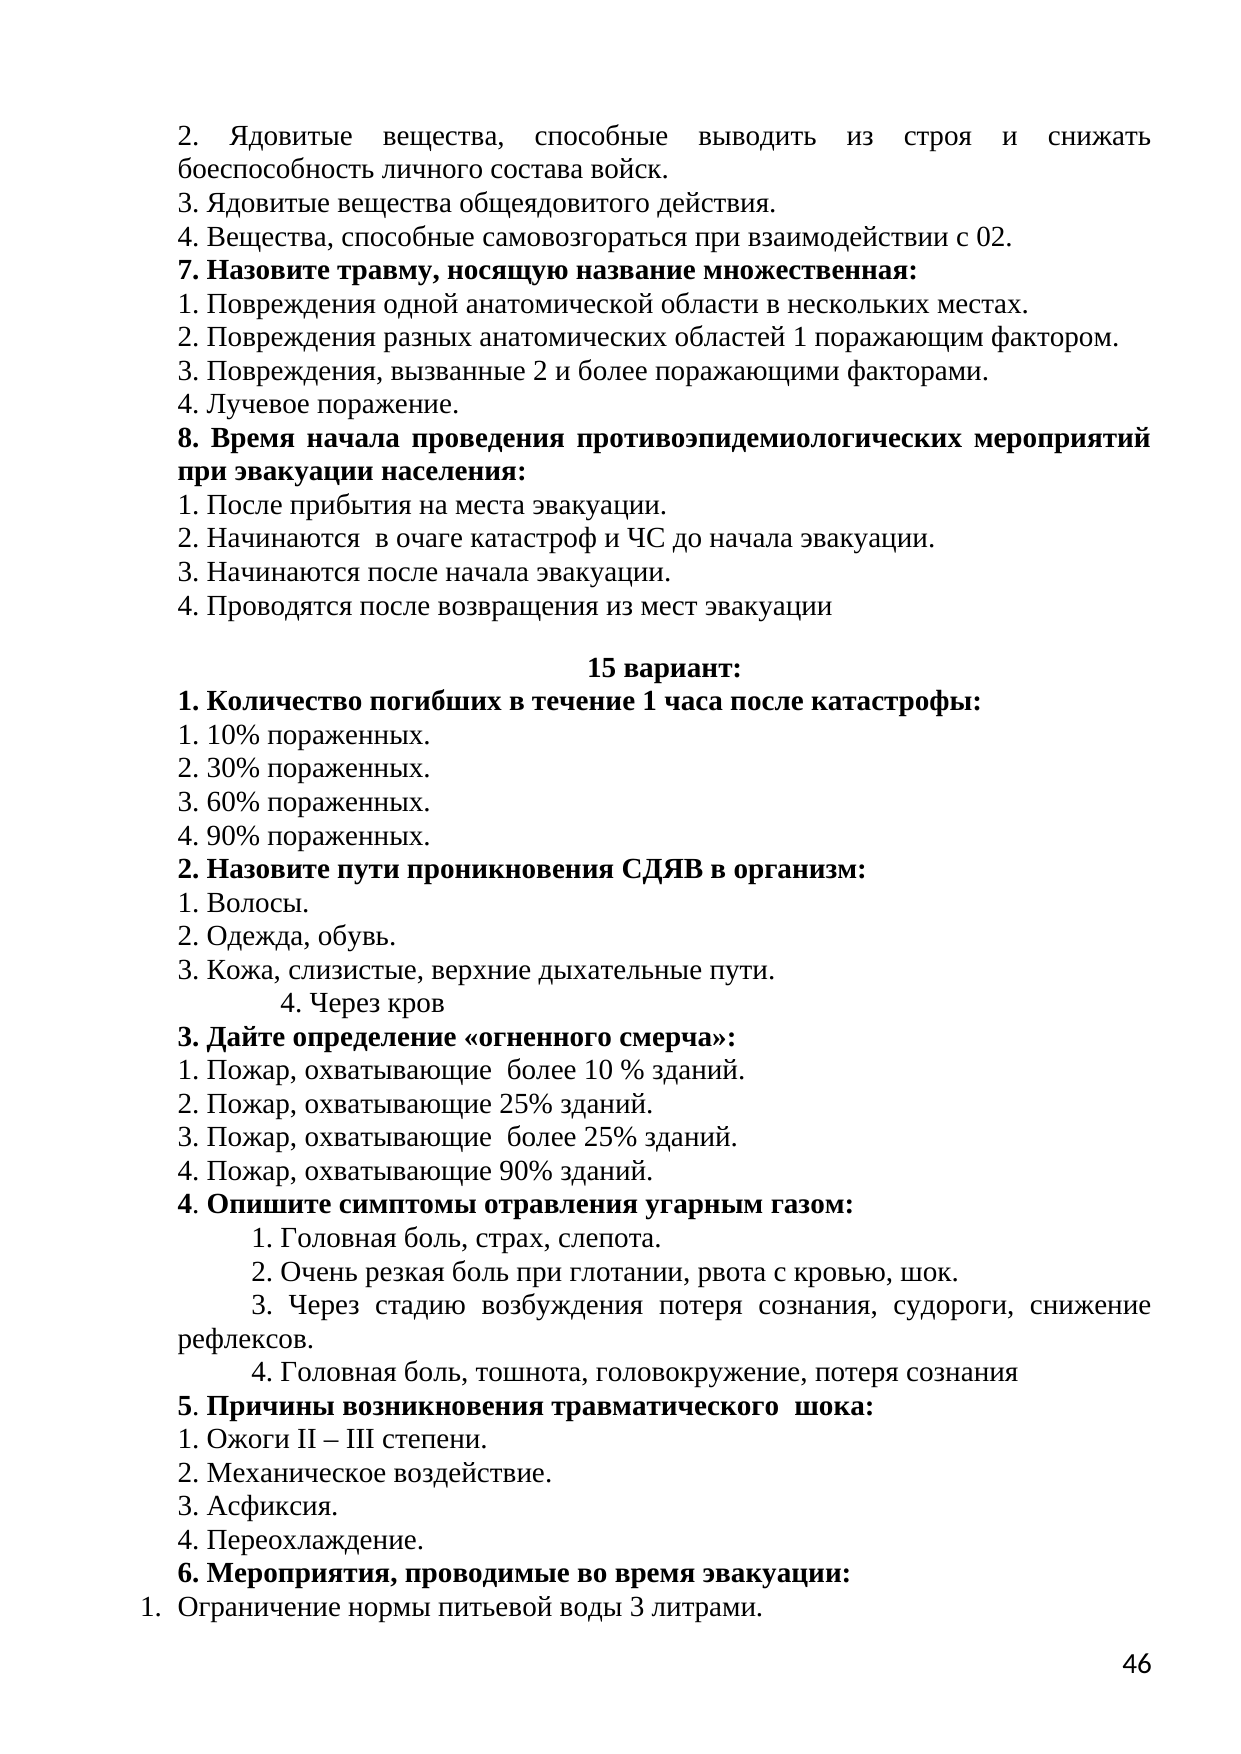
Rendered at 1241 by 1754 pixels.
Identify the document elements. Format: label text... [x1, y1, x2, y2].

text 3. 60% пораженных. [177, 784, 1152, 818]
text 3. Начинаются после начала эвакуации. [177, 554, 1152, 588]
text 4. 90% пораженных. [177, 818, 1152, 851]
text 15 вариант: [177, 650, 1152, 683]
text 1. Пожар, охватывающие более 10 % зданий. [177, 1052, 1152, 1086]
text 2. Ядовитые вещества, способные выводить из строя и снижать боеспособность личного состава войск. [177, 118, 1152, 185]
text 2. Назовите пути проникновения СДЯВ в организм: [177, 851, 1152, 885]
text 4. Через кров [177, 985, 1152, 1019]
text 2. Повреждения разных анатомических областей 1 поражающим фактором. [177, 319, 1152, 353]
text 3. Через стадию возбуждения потеря сознания, судороги, снижение рефлексов. [177, 1287, 1152, 1354]
text 3. Кожа, слизистые, верхние дыхательные пути. [177, 952, 1152, 985]
text 2. Начинаются в очаге катастроф и ЧС до начала эвакуации. [177, 521, 1152, 554]
text 7. Назовите травму, носящую название множественная: [177, 252, 1152, 286]
text 3. Асфиксия. [177, 1488, 1152, 1522]
text 3. Ядовитые вещества общеядовитого действия. [177, 185, 1152, 219]
text 1. 10% пораженных. [177, 717, 1152, 751]
text 4. Вещества, способные самовозгораться при взаимодействии с 02. [177, 219, 1152, 252]
list Ограничение нормы питьевой воды 3 литрами. [140, 1589, 1152, 1623]
text 4. Переохлаждение. [177, 1522, 1152, 1556]
text 6. Мероприятия, проводимые во время эвакуации: [177, 1556, 1152, 1589]
text 4. Проводятся после возвращения из мест эвакуации [177, 588, 1152, 621]
text 2. Одежда, обувь. [177, 918, 1152, 952]
text 2. Пожар, охватывающие 25% зданий. [177, 1086, 1152, 1119]
text 1. Ожоги II – III степени. [177, 1421, 1152, 1455]
text 8. Время начала проведения противоэпидемиологических мероприятий при эвакуации населения: [177, 420, 1152, 487]
text 4. Лучевое поражение. [177, 386, 1152, 420]
text 2. Очень резкая боль при глотании, рвота с кровью, шок. [177, 1254, 1152, 1287]
text 2. 30% пораженных. [177, 751, 1152, 784]
text 1. Количество погибших в течение 1 часа после катастрофы: [177, 683, 1152, 717]
text 1. Головная боль, страх, слепота. [177, 1220, 1152, 1254]
text 4. Пожар, охватывающие 90% зданий. [177, 1153, 1152, 1187]
text 4. Опишите симптомы отравления угарным газом: [177, 1187, 1152, 1220]
text 1. Повреждения одной анатомической области в нескольких местах. [177, 286, 1152, 319]
text 3. Дайте определение «огненного смерча»: [177, 1019, 1152, 1052]
text 3. Пожар, охватывающие более 25% зданий. [177, 1119, 1152, 1153]
text 3. Повреждения, вызванные 2 и более поражающими факторами. [177, 353, 1152, 386]
text 2. Механическое воздействие. [177, 1455, 1152, 1488]
text 4. Головная боль, тошнота, головокружение, потеря сознания [177, 1354, 1152, 1388]
text 1. После прибытия на места эвакуации. [177, 487, 1152, 521]
text 1. Волосы. [177, 885, 1152, 918]
text 5. Причины возникновения травматического шока: [177, 1388, 1152, 1421]
